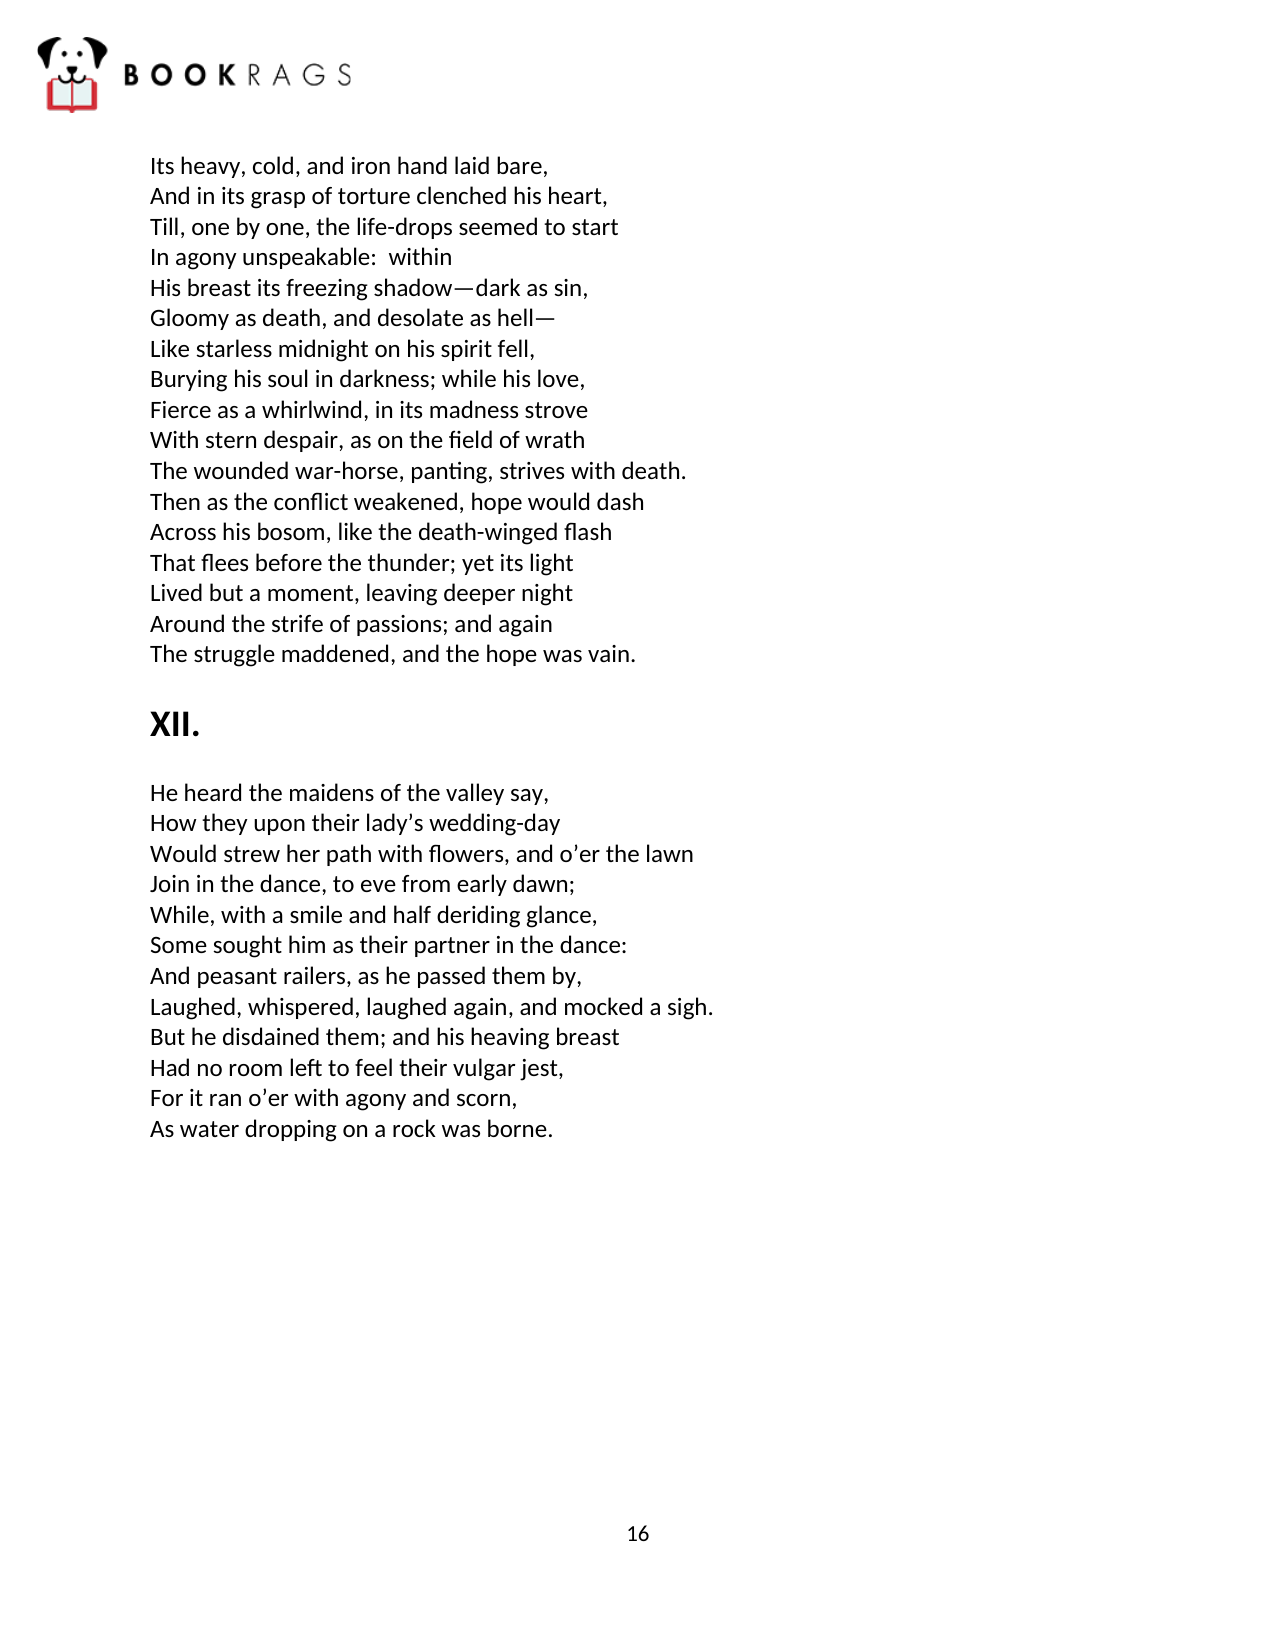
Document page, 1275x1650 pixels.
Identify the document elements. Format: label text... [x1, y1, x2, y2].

text He heard the maidens of the valley say, How they upon their lady’s wedding-day Would strew her path with flowers, and o’er the lawn Join in the dance, to eve from early dawn; While, with a smile and half deriding glance, Some sought him as their partner in the dance: And peasant railers, as he passed them by, Laughed, whispered, laughed again, and mocked a sigh. But he disdained them; and his heaving breast Had no room left to feel their vulgar jest, For it ran o’er with agony and scorn, As water dropping on a rock was borne. [150, 777, 1125, 1143]
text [150, 150, 1125, 669]
picture [37, 37, 351, 113]
text XII. [150, 700, 1125, 746]
